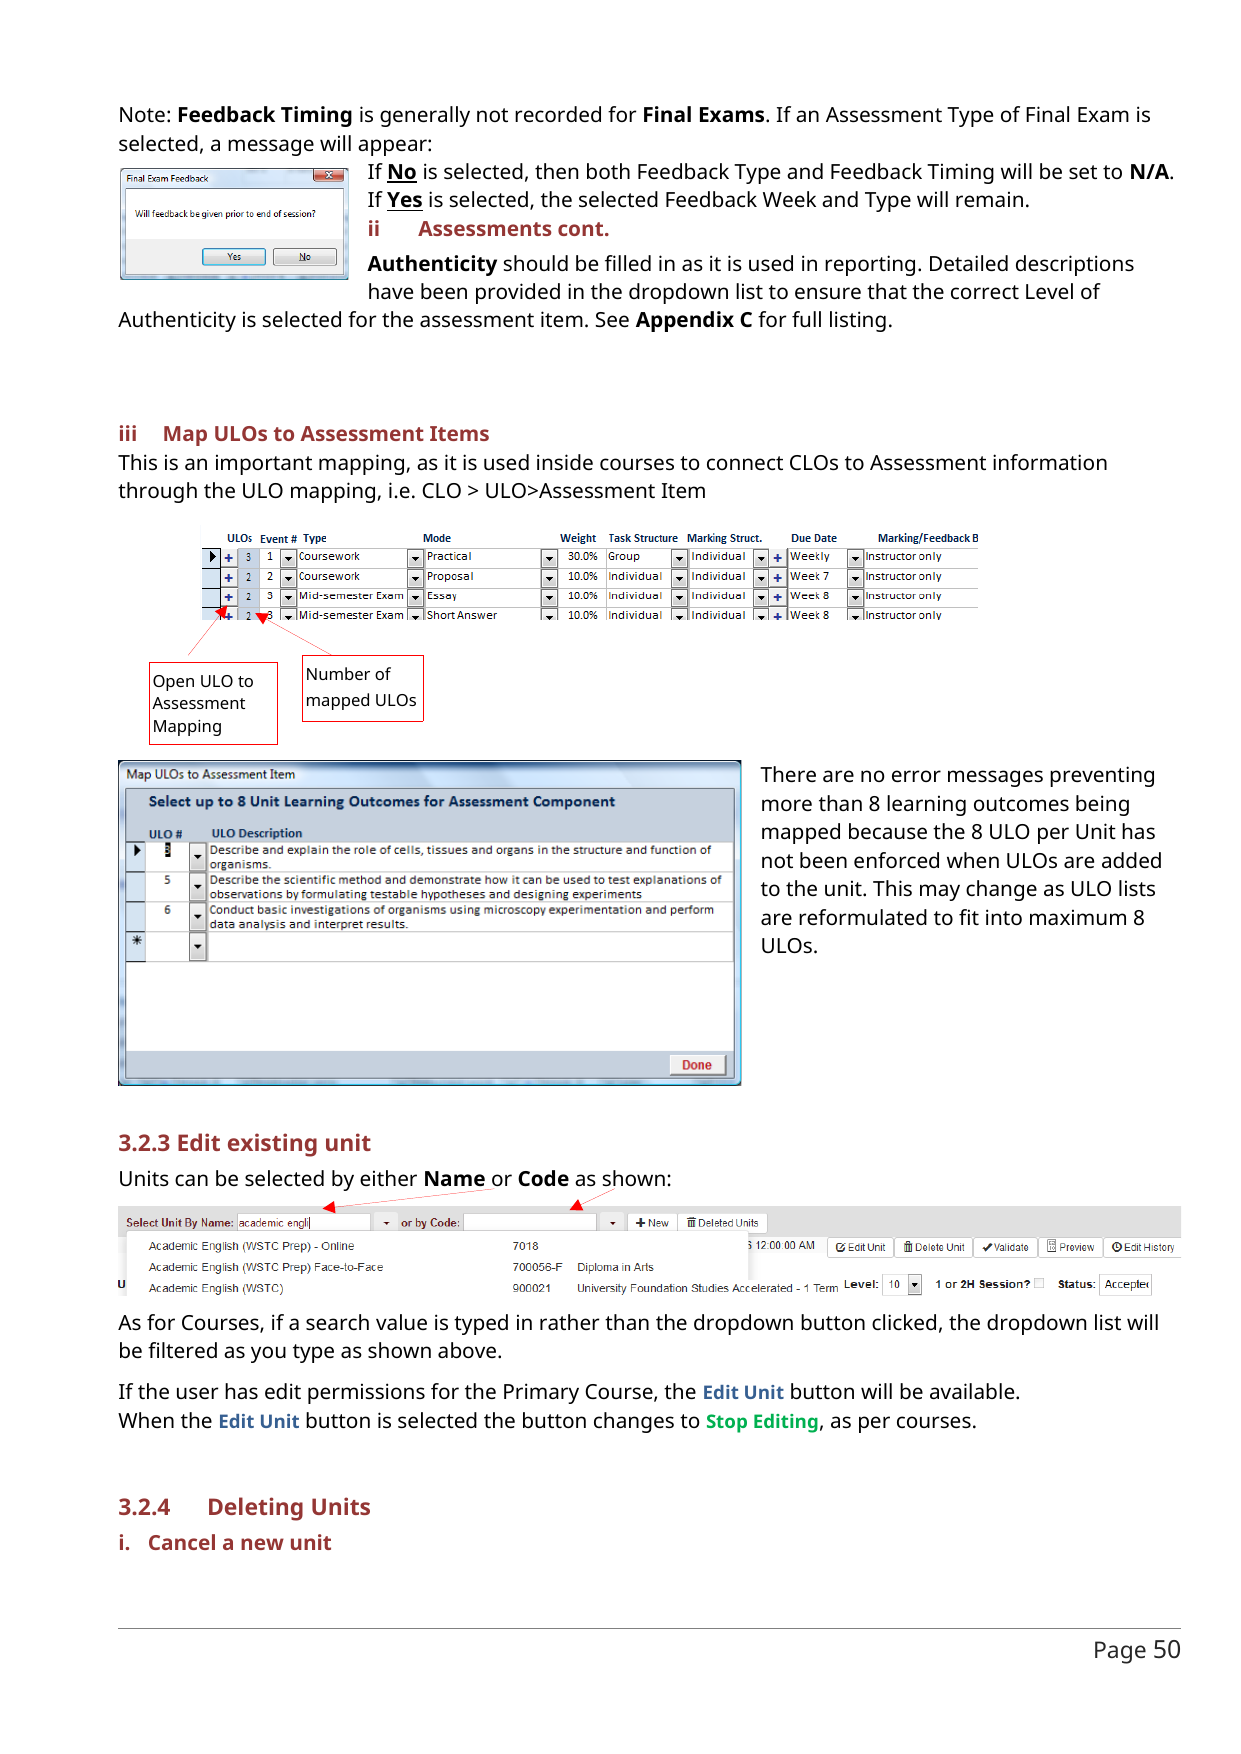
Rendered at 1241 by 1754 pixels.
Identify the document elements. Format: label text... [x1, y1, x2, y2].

picture [120, 168, 349, 280]
text iii Map ULOs to Assessment Items [118, 419, 1181, 448]
text As for Courses, if a search value is typed in rather than the dropdown button clicked, the dropdown list will be filtered as you type as shown above. [118, 1308, 1181, 1365]
text Note: Feedback Timing is generally not recorded for Final Exams. If an Assessment Type of Final Exam is selected, a message will appear: [118, 100, 1181, 157]
text Authenticity should be filled in as it is used in reporting. Detailed descriptions have been provided in the dropdown list to ensure that the correct Level of Authenticity is selected for the assessment item. See Appendix C for full listing. [118, 249, 1181, 334]
picture [118, 760, 742, 1086]
text There are no error messages preventing more than 8 learning outcomes being mapped because the 8 ULO per Unit has not been enforced when ULOs are added to the unit. This may change as ULO lists are reformulated to fit into maximum 8 ULOs. [742, 761, 1181, 959]
text When the Edit Unit button is selected the button changes to Stop Editing, as per courses. [118, 1406, 1181, 1434]
subtitle 3.2.4 Deleting Units [118, 1491, 1181, 1522]
text If No is selected, then both Feedback Type and Feedback Timing will be set to N/A. [118, 157, 1181, 186]
text ii Assessments cont. [349, 214, 1181, 242]
text If Yes is selected, the selected Feedback Week and Type will remain. [349, 186, 1181, 214]
text If the user has edit permissions for the Primary Course, the Edit Unit button will be available. [118, 1377, 1181, 1406]
picture [200, 525, 978, 620]
picture [118, 1205, 1182, 1296]
subtitle 3.2.3 Edit existing unit [118, 1127, 1181, 1158]
text Units can be selected by either Name or Code as shown: [118, 1164, 1181, 1193]
list Cancel a new unit [118, 1528, 1181, 1557]
text This is an important mapping, as it is used inside courses to connect CLOs to Assessment information through the ULO mapping, i.e. CLO > ULO>Assessment Item [118, 448, 1181, 504]
